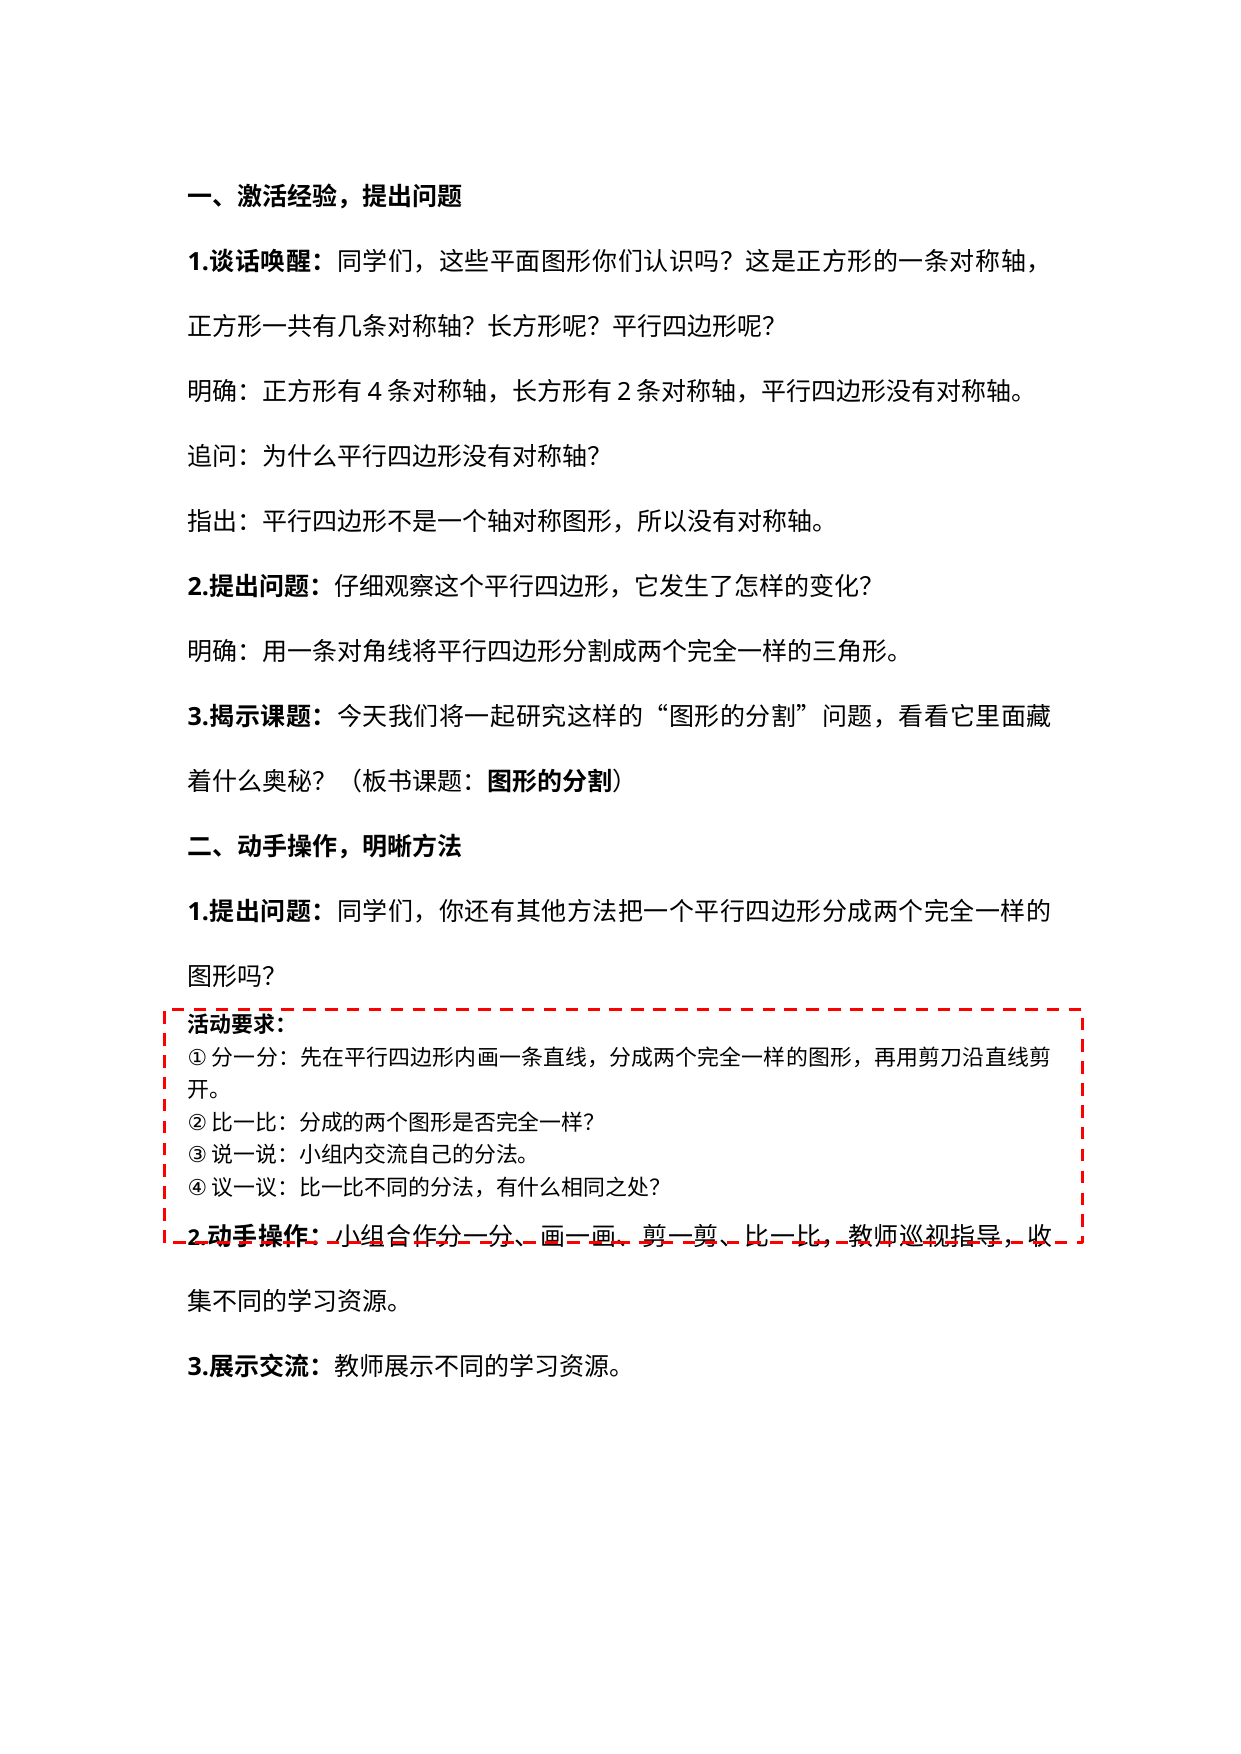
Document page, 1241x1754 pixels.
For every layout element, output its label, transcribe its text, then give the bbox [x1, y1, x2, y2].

list 3.揭示课题：今天我们将一起研究这样的“图形的分割”问题，看看它里面藏着什么奥秘？（板书课题：图形的分割） [187, 682, 1053, 812]
list 指出：平行四边形不是一个轴对称图形，所以没有对称轴。 [187, 487, 1053, 552]
text ③说一说：小组内交流自己的分法。 [187, 1137, 1053, 1169]
list 二、动手操作，明晰方法 [187, 812, 1053, 877]
list 1.谈话唤醒：同学们，这些平面图形你们认识吗？这是正方形的一条对称轴，正方形一共有几条对称轴？长方形呢？平行四边形呢？ [187, 227, 1053, 357]
text ②比一比：分成的两个图形是否完全一样？ [187, 1104, 1053, 1137]
list 一、激活经验，提出问题 [187, 162, 1053, 227]
text ①分一分：先在平行四边形内画一条直线，分成两个完全一样的图形，再用剪刀沿直线剪开。 [187, 1039, 1053, 1104]
list 2.提出问题：仔细观察这个平行四边形，它发生了怎样的变化？ [187, 552, 1053, 617]
list 1.提出问题：同学们，你还有其他方法把一个平行四边形分成两个完全一样的图形吗？ [187, 877, 1053, 1007]
list ④议一议：比一比不同的分法，有什么相同之处？ [187, 1169, 1053, 1202]
text 3.展示交流：教师展示不同的学习资源。 [187, 1332, 1053, 1397]
text 活动要求： [187, 1007, 1053, 1039]
list 2.动手操作：小组合作分一分、画一画、剪一剪、比一比，教师巡视指导，收集不同的学习资源。 [187, 1202, 1053, 1332]
list 追问：为什么平行四边形没有对称轴？ [187, 422, 1053, 487]
list 明确：正方形有4条对称轴，长方形有2条对称轴，平行四边形没有对称轴。 [187, 357, 1053, 422]
list 明确：用一条对角线将平行四边形分割成两个完全一样的三角形。 [187, 617, 1053, 682]
